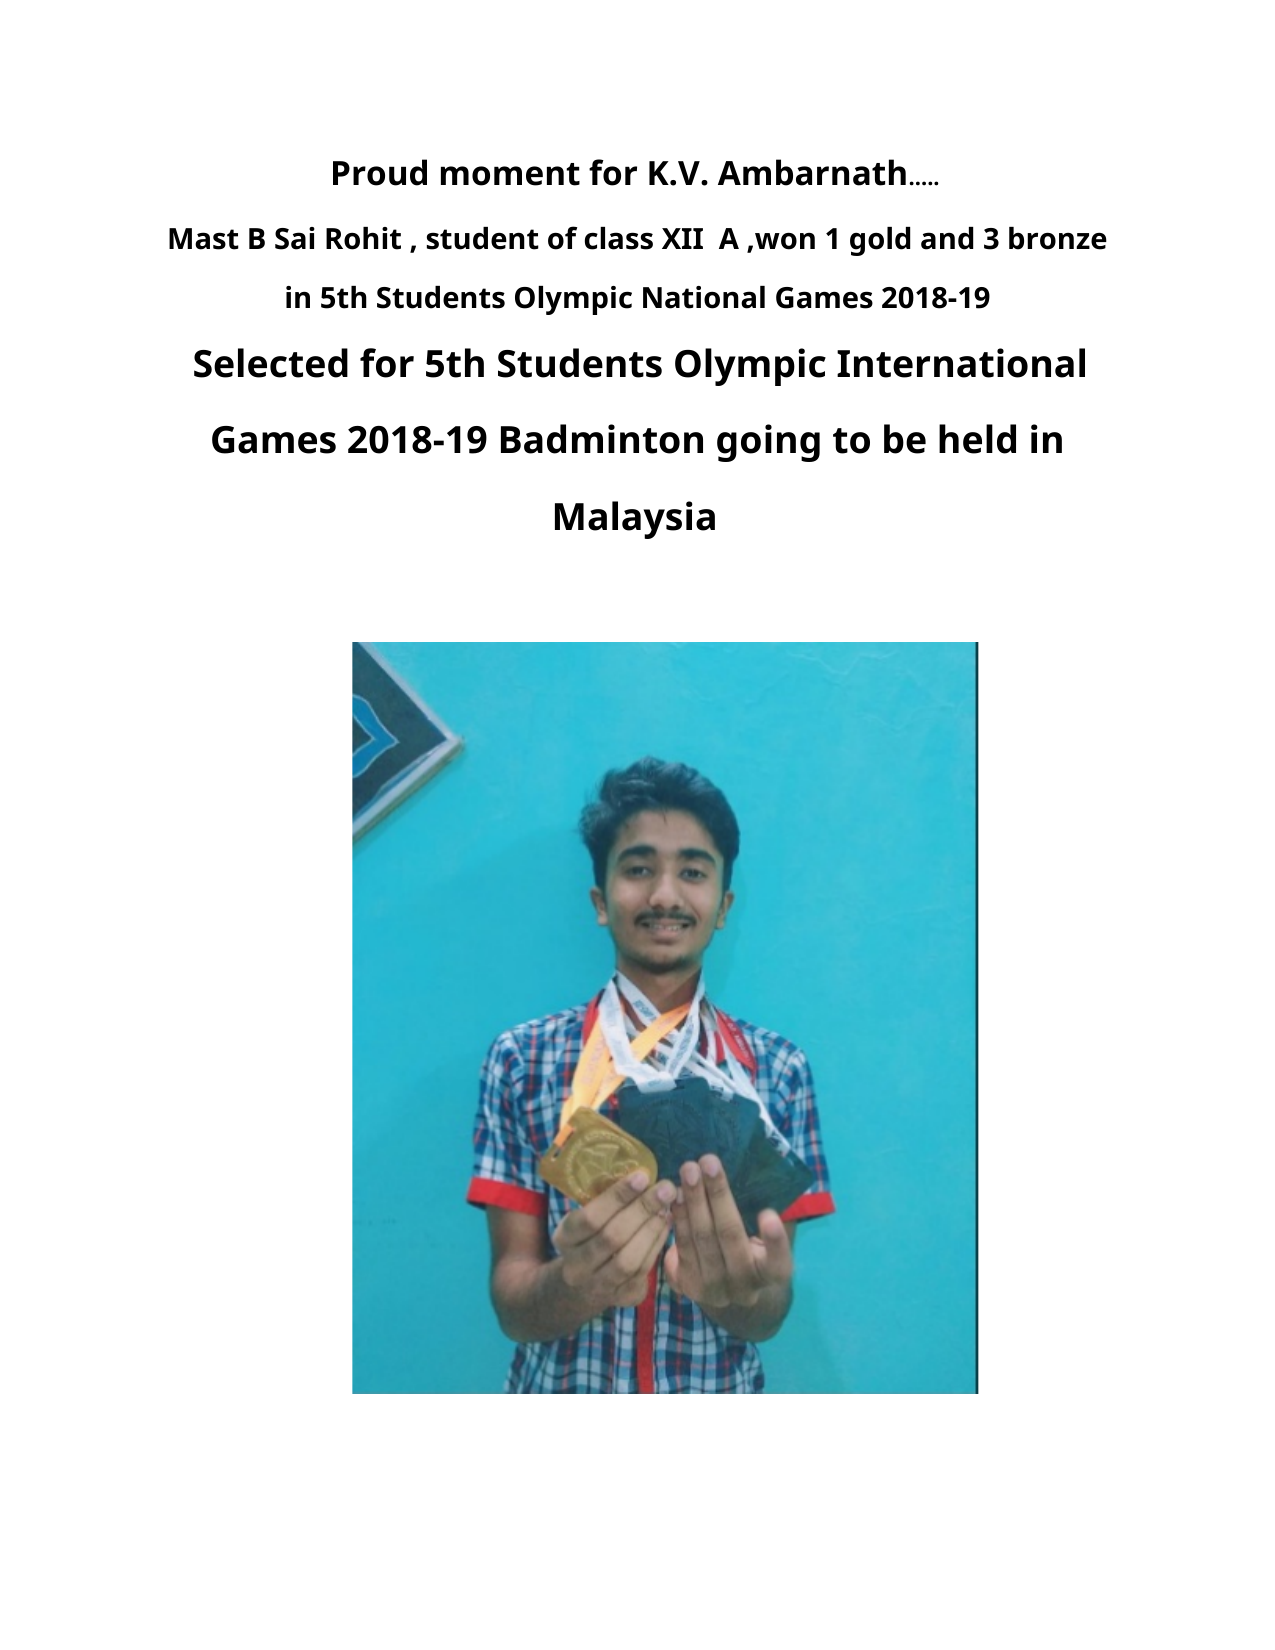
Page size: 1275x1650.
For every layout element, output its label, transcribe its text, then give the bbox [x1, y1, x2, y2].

picture [351, 642, 979, 1394]
text Mast B Sai Rohit , student of class XII A ,won 1 gold and 3 bronze in 5th Students Olympic National Games 2018-19 [150, 218, 1125, 317]
text Selected for 5th Students Olympic International Games 2018-19 Badminton going to be held in Malaysia [150, 337, 1125, 541]
text Proud moment for K.V. Ambarnath….. [150, 150, 1125, 195]
